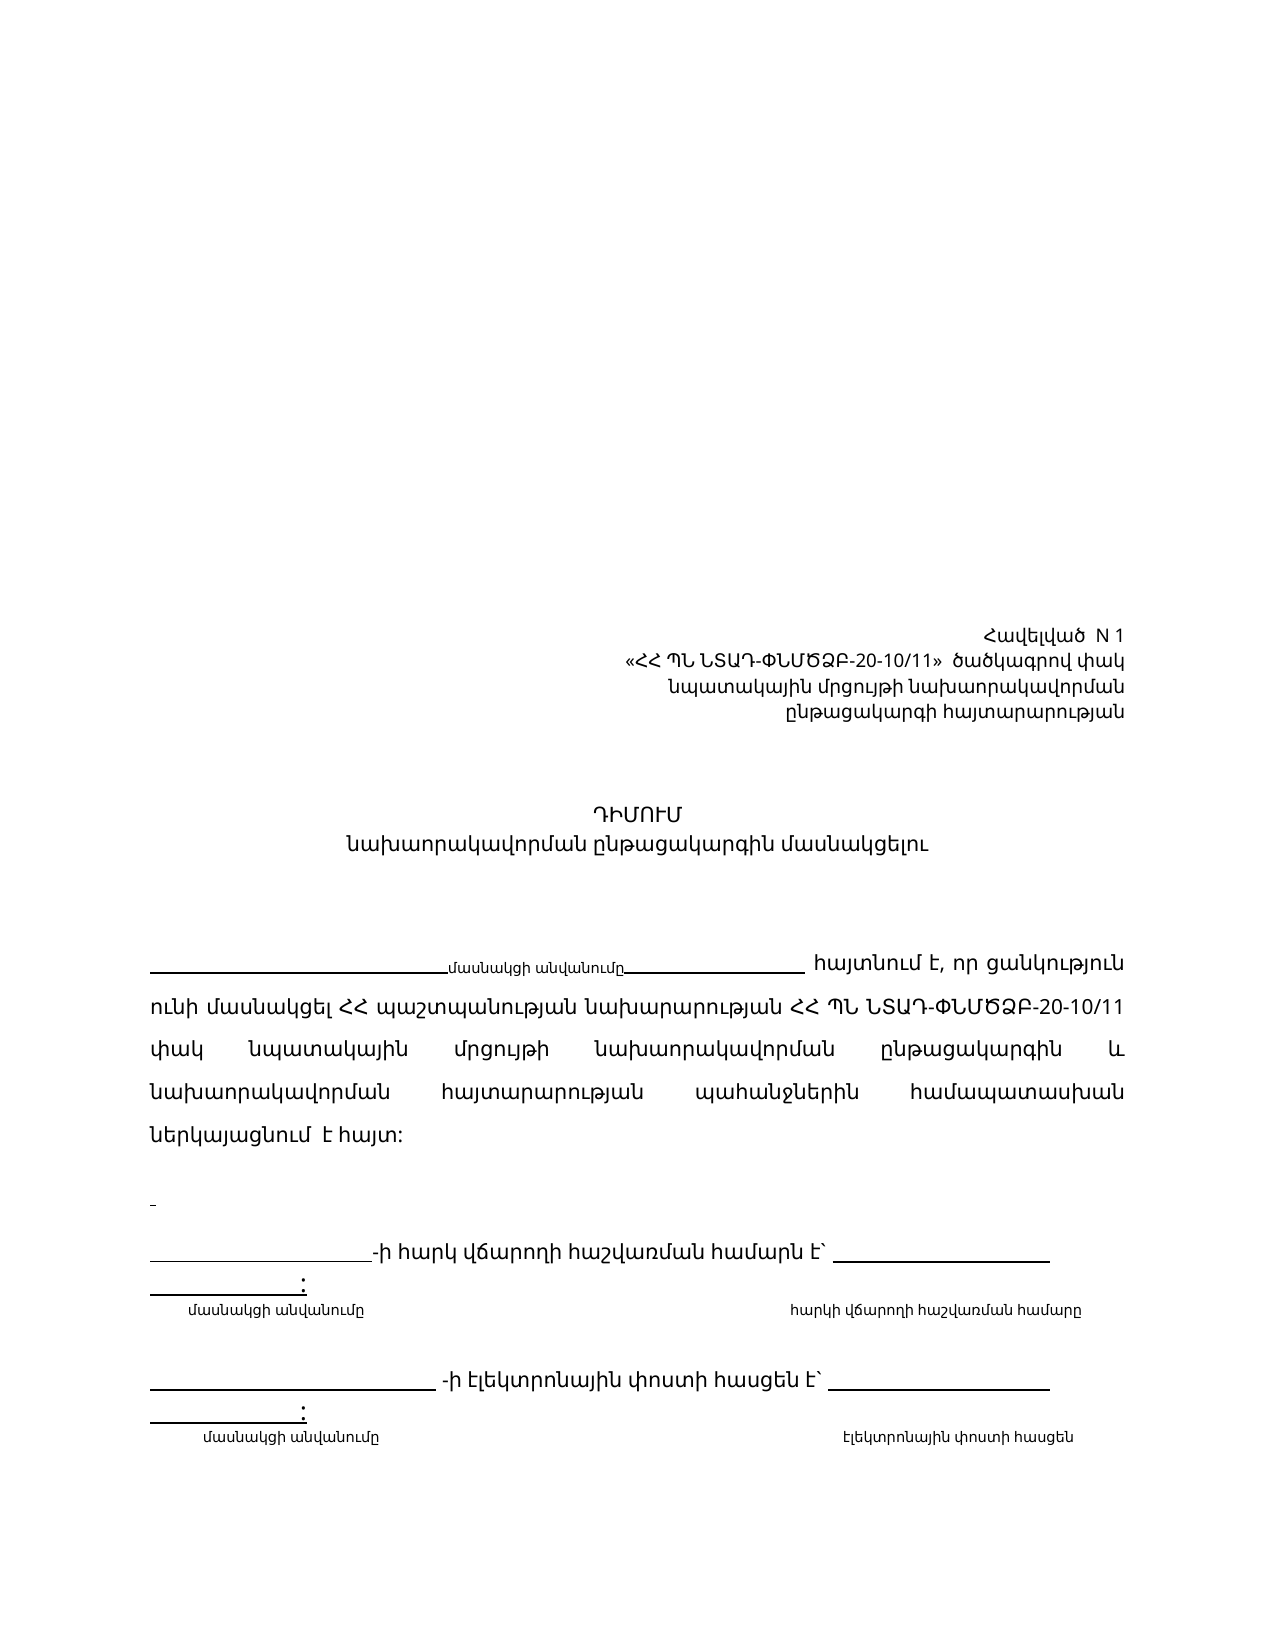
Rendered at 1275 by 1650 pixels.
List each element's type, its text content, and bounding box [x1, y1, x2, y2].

text -ի հարկ վճարողի հաշվառման համարն է` : [150, 1237, 1125, 1299]
text մասնակցի անվանումը հարկի վճարողի հաշվառման համարը [150, 1299, 1125, 1333]
text -ի էլեկտրոնային փոստի հասցեն է` : [150, 1365, 1125, 1427]
text ԴԻՄՈՒՄ [150, 801, 1125, 829]
text նպատակային մրցույթի նախաորակավորման [150, 673, 1125, 698]
text ընթացակարգի հայտարարության [150, 698, 1125, 724]
text Հավելված N 1 [150, 622, 1125, 647]
text մասնակցի անվանումը հայտնում է, որ ցանկություն ունի մասնակցել ՀՀ պաշտպանության նախարարության ՀՀ ՊՆ ՆՏԱԴ-ՓՆՄԾՁԲ-20-10/11 փակ նպատակային մրցույթի նախաորակավորման ընթացակարգին և նախաորակավորման հայտարարության պահանջներին համապատասխան ներկայացնում է հայտ: [150, 944, 1125, 1148]
text «ՀՀ ՊՆ ՆՏԱԴ-ՓՆՄԾՁԲ-20-10/11» ծածկագրով փակ [150, 647, 1125, 673]
text մասնակցի անվանումը էլեկտրոնային փոստի հասցեն [150, 1427, 1125, 1461]
subtitle նախաորակավորման ընթացակարգին մասնակցելու [150, 829, 1125, 857]
